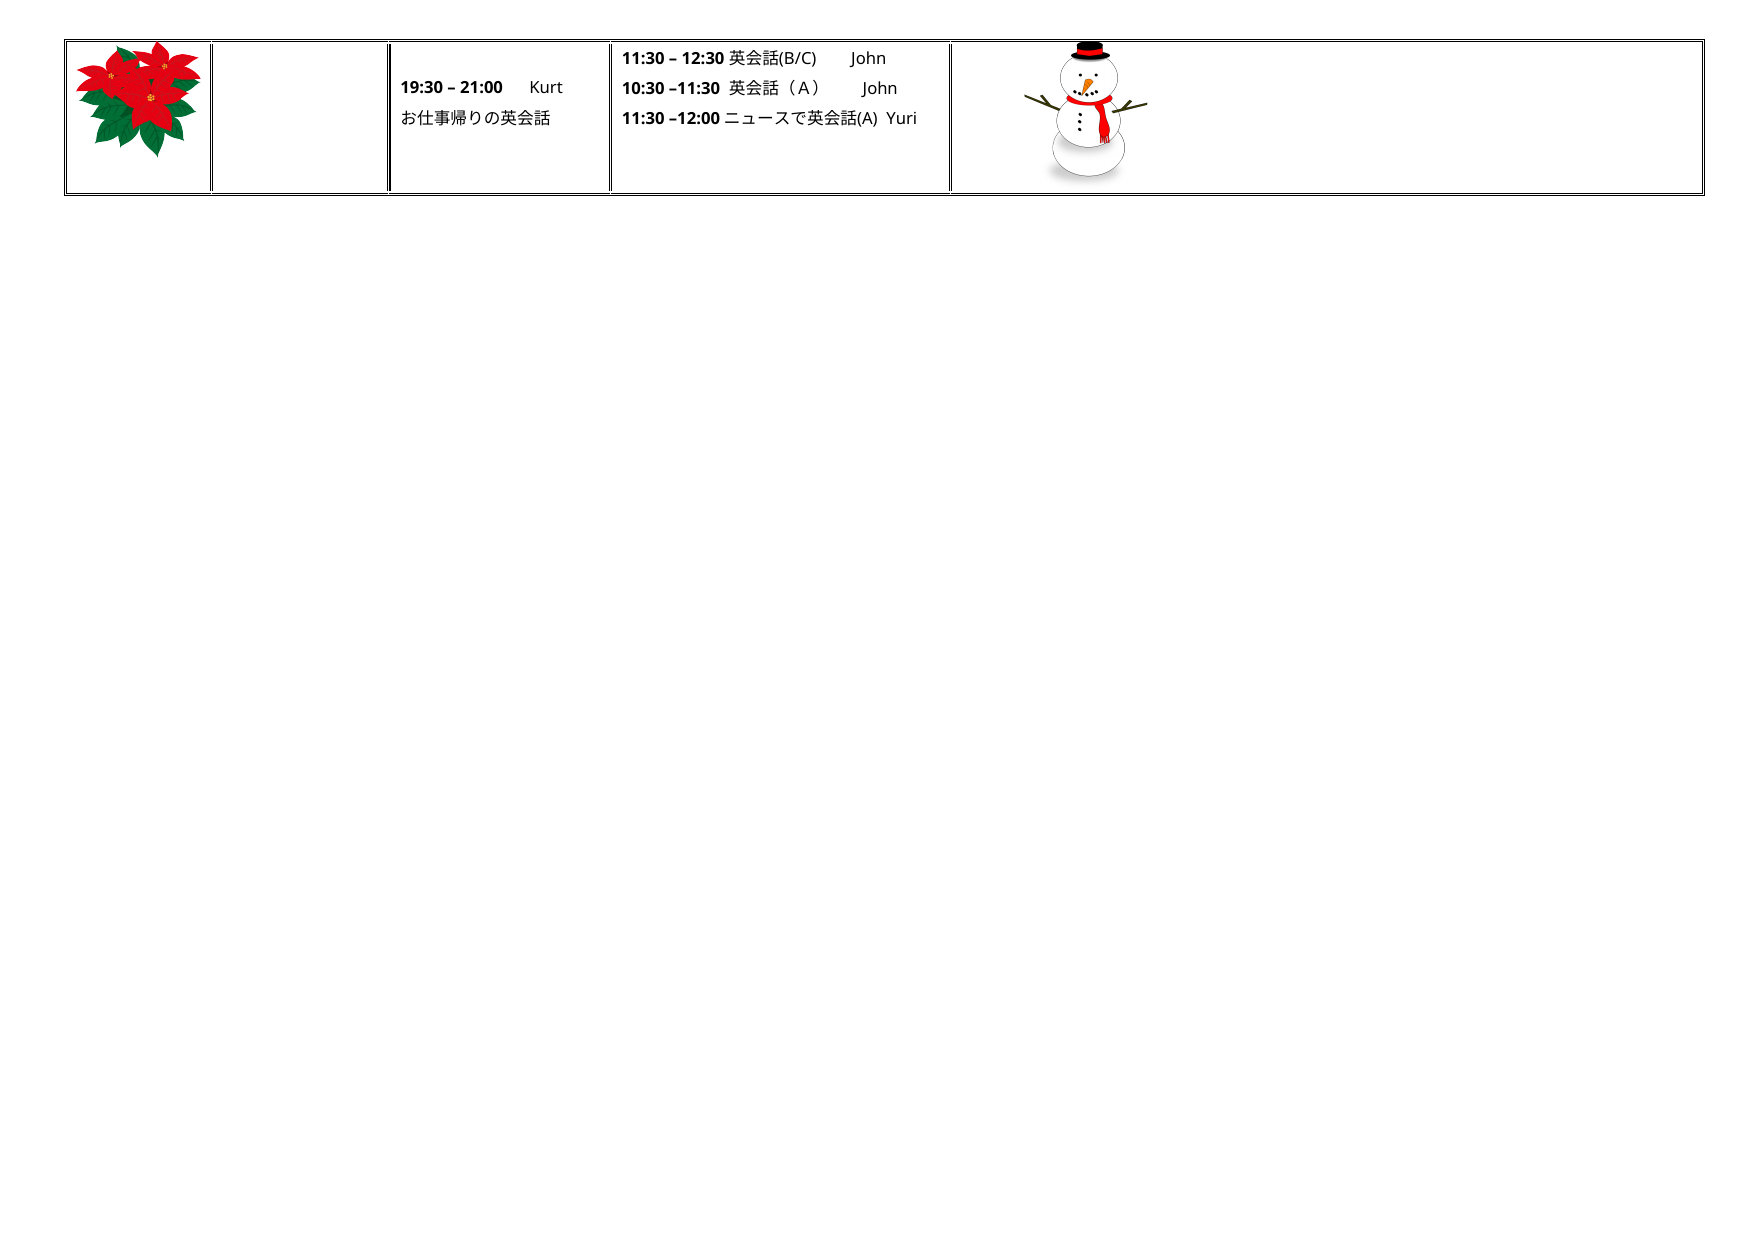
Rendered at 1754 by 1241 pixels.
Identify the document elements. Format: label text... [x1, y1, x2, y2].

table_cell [950, 42, 1702, 193]
picture [76, 41, 201, 158]
table_cell 26 [211, 40, 389, 193]
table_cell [389, 42, 610, 193]
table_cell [610, 42, 950, 193]
picture [1024, 41, 1148, 190]
table_cell 25 [67, 42, 211, 193]
